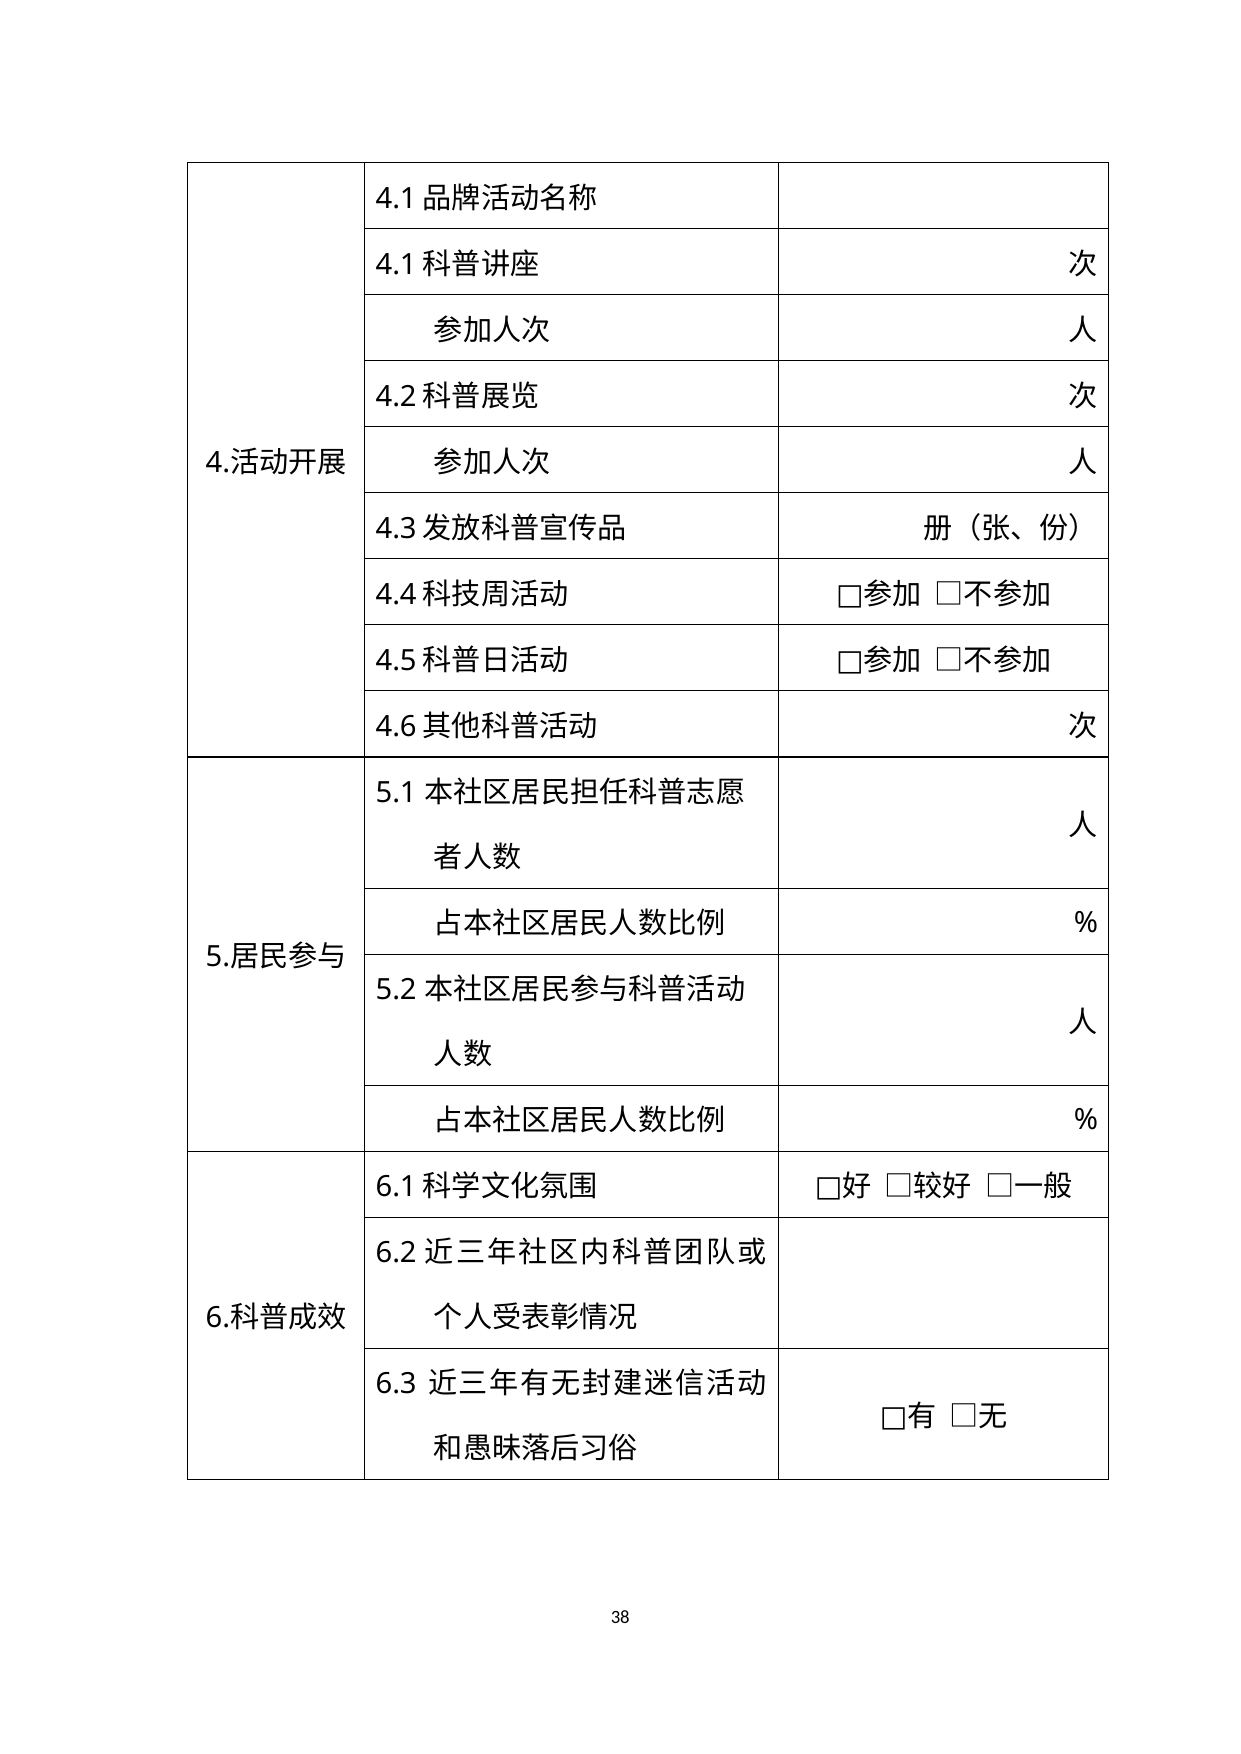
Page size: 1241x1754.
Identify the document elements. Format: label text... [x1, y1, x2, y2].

table_cell [779, 1218, 1108, 1348]
table_cell 4.5科普日活动 [365, 625, 778, 690]
table_cell 6.科普成效 [188, 1152, 364, 1479]
table_cell 次 [779, 691, 1108, 756]
table_cell 6.2近三年社区内科普团队或个人受表彰情况 [365, 1218, 778, 1348]
table_cell □好 □较好 □一般 [779, 1152, 1108, 1217]
table_cell 4.活动开展 [188, 163, 364, 756]
table_cell □有 □无 [779, 1349, 1108, 1479]
table_cell % [779, 1086, 1108, 1151]
table_cell [779, 163, 1108, 228]
table_cell % [779, 889, 1108, 953]
table_cell 4.1品牌活动名称 [365, 163, 778, 228]
table_cell 5.居民参与 [188, 758, 364, 1151]
table_cell 参加人次 [365, 295, 778, 360]
table_cell 6.1科学文化氛围 [365, 1152, 778, 1217]
table_cell 4.1科普讲座 [365, 229, 778, 294]
table_cell 参加人次 [365, 427, 778, 492]
table_cell 5.1 本社区居民担任科普志愿者人数 [365, 758, 778, 887]
table_cell 人 [779, 955, 1108, 1084]
table_cell 占本社区居民人数比例 [365, 889, 778, 953]
table_cell 4.6其他科普活动 [365, 691, 778, 756]
table_cell 册（张、份） [779, 493, 1108, 558]
table_cell 人 [779, 427, 1108, 492]
table_cell 4.4科技周活动 [365, 559, 778, 624]
table_cell 占本社区居民人数比例 [365, 1086, 778, 1151]
table_cell 5.2 本社区居民参与科普活动人数 [365, 955, 778, 1084]
table_cell □参加 □不参加 [779, 559, 1108, 624]
table_cell 4.2科普展览 [365, 361, 778, 426]
table_cell 次 [779, 229, 1108, 294]
table_cell 人 [779, 295, 1108, 360]
table_cell 6.3 近三年有无封建迷信活动和愚昧落后习俗 [365, 1349, 778, 1479]
table_cell 4.3发放科普宣传品 [365, 493, 778, 558]
table_cell 次 [779, 361, 1108, 426]
table_cell □参加 □不参加 [779, 625, 1108, 690]
table_cell 人 [779, 758, 1108, 887]
